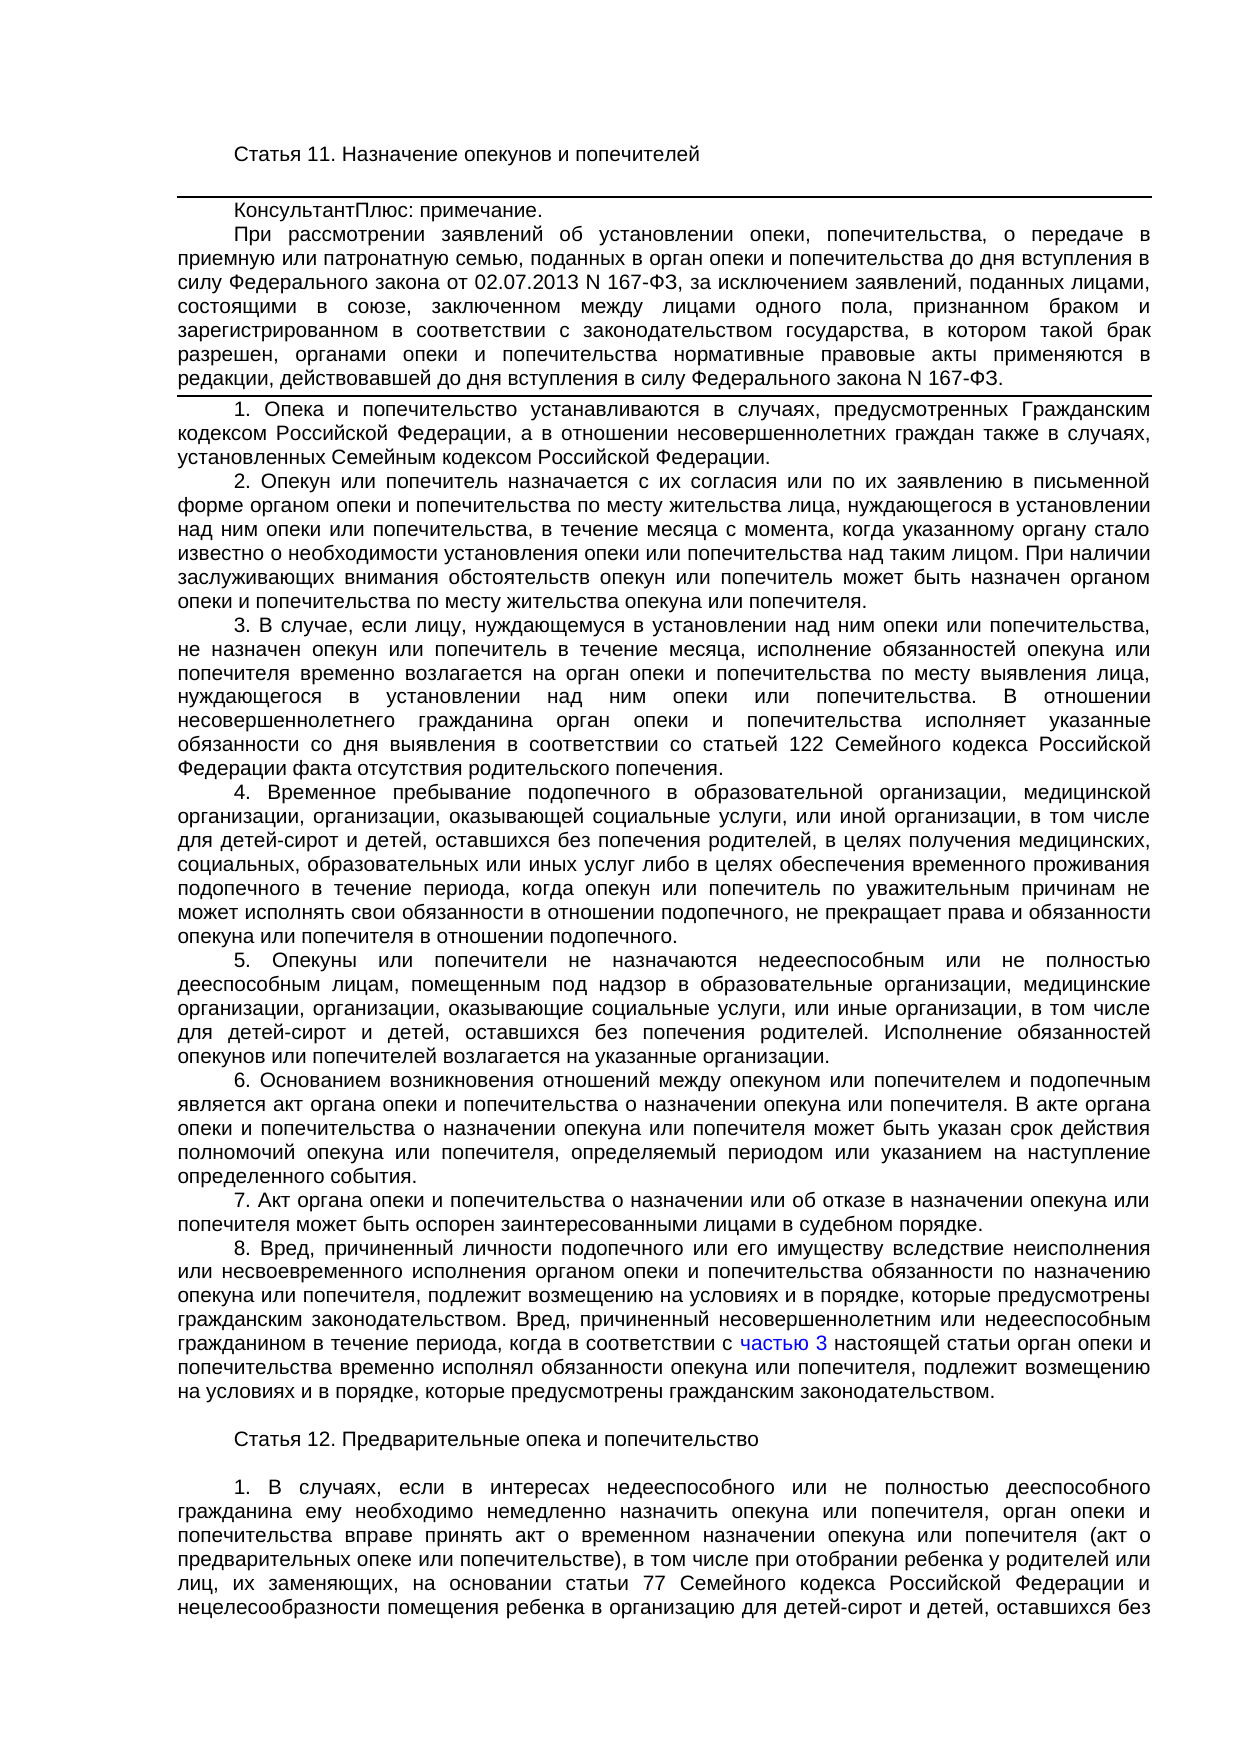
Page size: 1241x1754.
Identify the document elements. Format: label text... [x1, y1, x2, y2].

text 5. Опекуны или попечители не назначаются недееспособным или не полностью дееспособным лицам, помещенным под надзор в образовательные организации, медицинские организации, организации, оказывающие социальные услуги, или иные организации, в том числе для детей-сирот и детей, оставшихся без попечения родителей. Исполнение обязанностей опекунов или попечителей возлагается на указанные организации. [177, 948, 1152, 1068]
text 3. В случае, если лицу, нуждающемуся в установлении над ним опеки или попечительства, не назначен опекун или попечитель в течение месяца, исполнение обязанностей опекуна или попечителя временно возлагается на орган опеки и попечительства по месту выявления лица, нуждающегося в установлении над ним опеки или попечительства. В отношении несовершеннолетнего гражданина орган опеки и попечительства исполняет указанные обязанности со дня выявления в соответствии со статьей 122 Семейного кодекса Российской Федерации факта отсутствия родительского попечения. [177, 612, 1152, 780]
text 7. Акт органа опеки и попечительства о назначении или об отказе в назначении опекуна или попечителя может быть оспорен заинтересованными лицами в судебном порядке. [177, 1187, 1152, 1235]
text КонсультантПлюс: примечание. [177, 198, 1152, 222]
text При рассмотрении заявлений об установлении опеки, попечительства, о передаче в приемную или патронатную семью, поданных в орган опеки и попечительства до дня вступления в силу Федерального закона от 02.07.2013 N 167-ФЗ, за исключением заявлений, поданных лицами, состоящими в союзе, заключенном между лицами одного пола, признанном браком и зарегистрированном в соответствии с законодательством государства, в котором такой брак разрешен, органами опеки и попечительства нормативные правовые акты применяются в редакции, действовавшей до дня вступления в силу Федерального закона N 167-ФЗ. [177, 222, 1152, 389]
text 4. Временное пребывание подопечного в образовательной организации, медицинской организации, организации, оказывающей социальные услуги, или иной организации, в том числе для детей-сирот и детей, оставшихся без попечения родителей, в целях получения медицинских, социальных, образовательных или иных услуг либо в целях обеспечения временного проживания подопечного в течение периода, когда опекун или попечитель по уважительным причинам не может исполнять свои обязанности в отношении подопечного, не прекращает права и обязанности опекуна или попечителя в отношении подопечного. [177, 780, 1152, 948]
text Статья 12. Предварительные опека и попечительство [177, 1427, 1152, 1451]
text 2. Опекун или попечитель назначается с их согласия или по их заявлению в письменной форме органом опеки и попечительства по месту жительства лица, нуждающегося в установлении над ним опеки или попечительства, в течение месяца с момента, когда указанному органу стало известно о необходимости установления опеки или попечительства над таким лицом. При наличии заслуживающих внимания обстоятельств опекун или попечитель может быть назначен органом опеки и попечительства по месту жительства опекуна или попечителя. [177, 469, 1152, 612]
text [177, 1475, 1152, 1619]
text Статья 11. Назначение опекунов и попечителей [177, 142, 1152, 166]
text 6. Основанием возникновения отношений между опекуном или попечителем и подопечным является акт органа опеки и попечительства о назначении опекуна или попечителя. В акте органа опеки и попечительства о назначении опекуна или попечителя может быть указан срок действия полномочий опекуна или попечителя, определяемый периодом или указанием на наступление определенного события. [177, 1068, 1152, 1187]
text 8. Вред, причиненный личности подопечного или его имуществу вследствие неисполнения или несвоевременного исполнения органом опеки и попечительства обязанности по назначению опекуна или попечителя, подлежит возмещению на условиях и в порядке, которые предусмотрены гражданским законодательством. Вред, причиненный несовершеннолетним или недееспособным гражданином в течение периода, когда в соответствии с частью 3 настоящей статьи орган опеки и попечительства временно исполнял обязанности опекуна или попечителя, подлежит возмещению на условиях и в порядке, которые предусмотрены гражданским законодательством. [177, 1235, 1152, 1403]
text 1. Опека и попечительство устанавливаются в случаях, предусмотренных Гражданским кодексом Российской Федерации, а в отношении несовершеннолетних граждан также в случаях, установленных Семейным кодексом Российской Федерации. [177, 397, 1152, 469]
